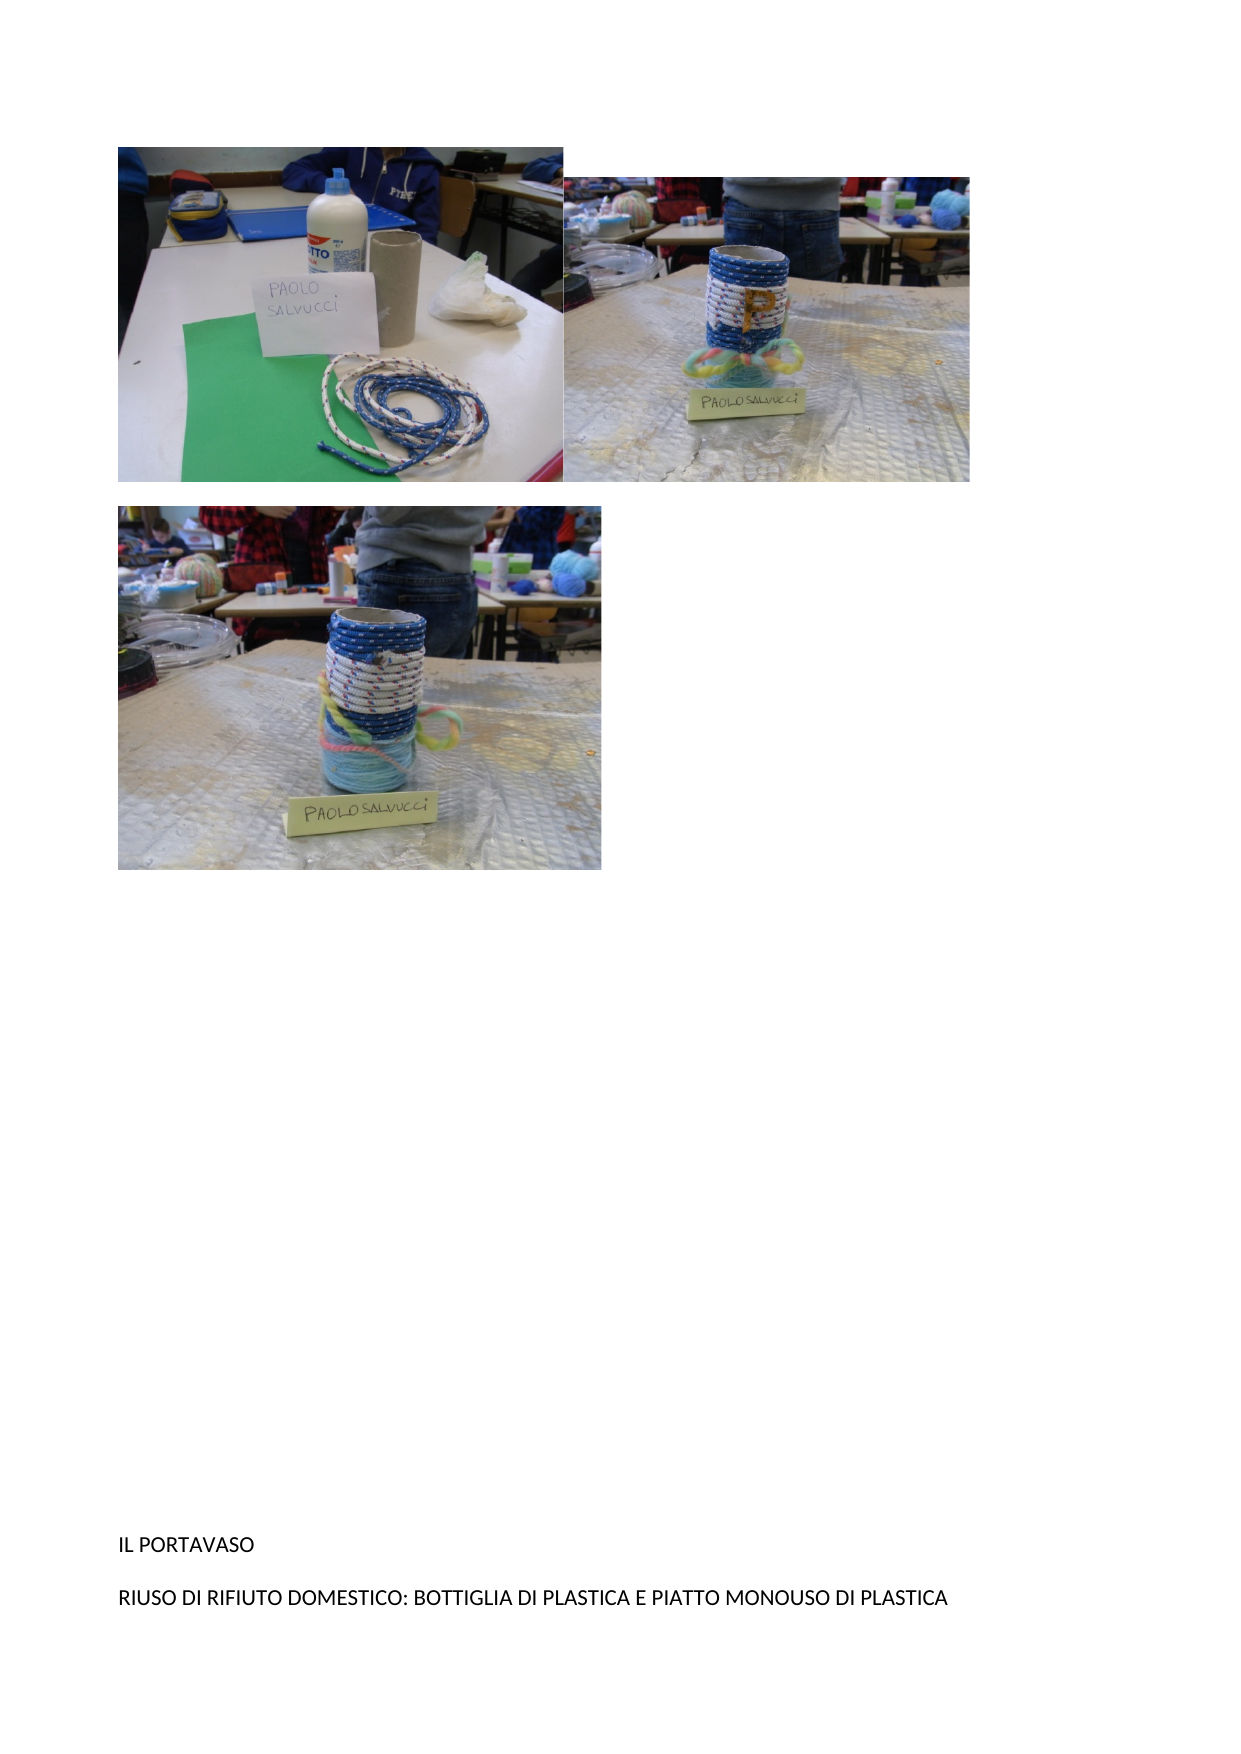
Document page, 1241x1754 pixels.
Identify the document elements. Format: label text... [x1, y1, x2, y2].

picture [118, 506, 602, 870]
text IL PORTAVASO [118, 1530, 1122, 1558]
text RIUSO DI RIFIUTO DOMESTICO: BOTTIGLIA DI PLASTICA E PIATTO MONOUSO DI PLASTICA [118, 1583, 1122, 1611]
picture [118, 147, 970, 482]
